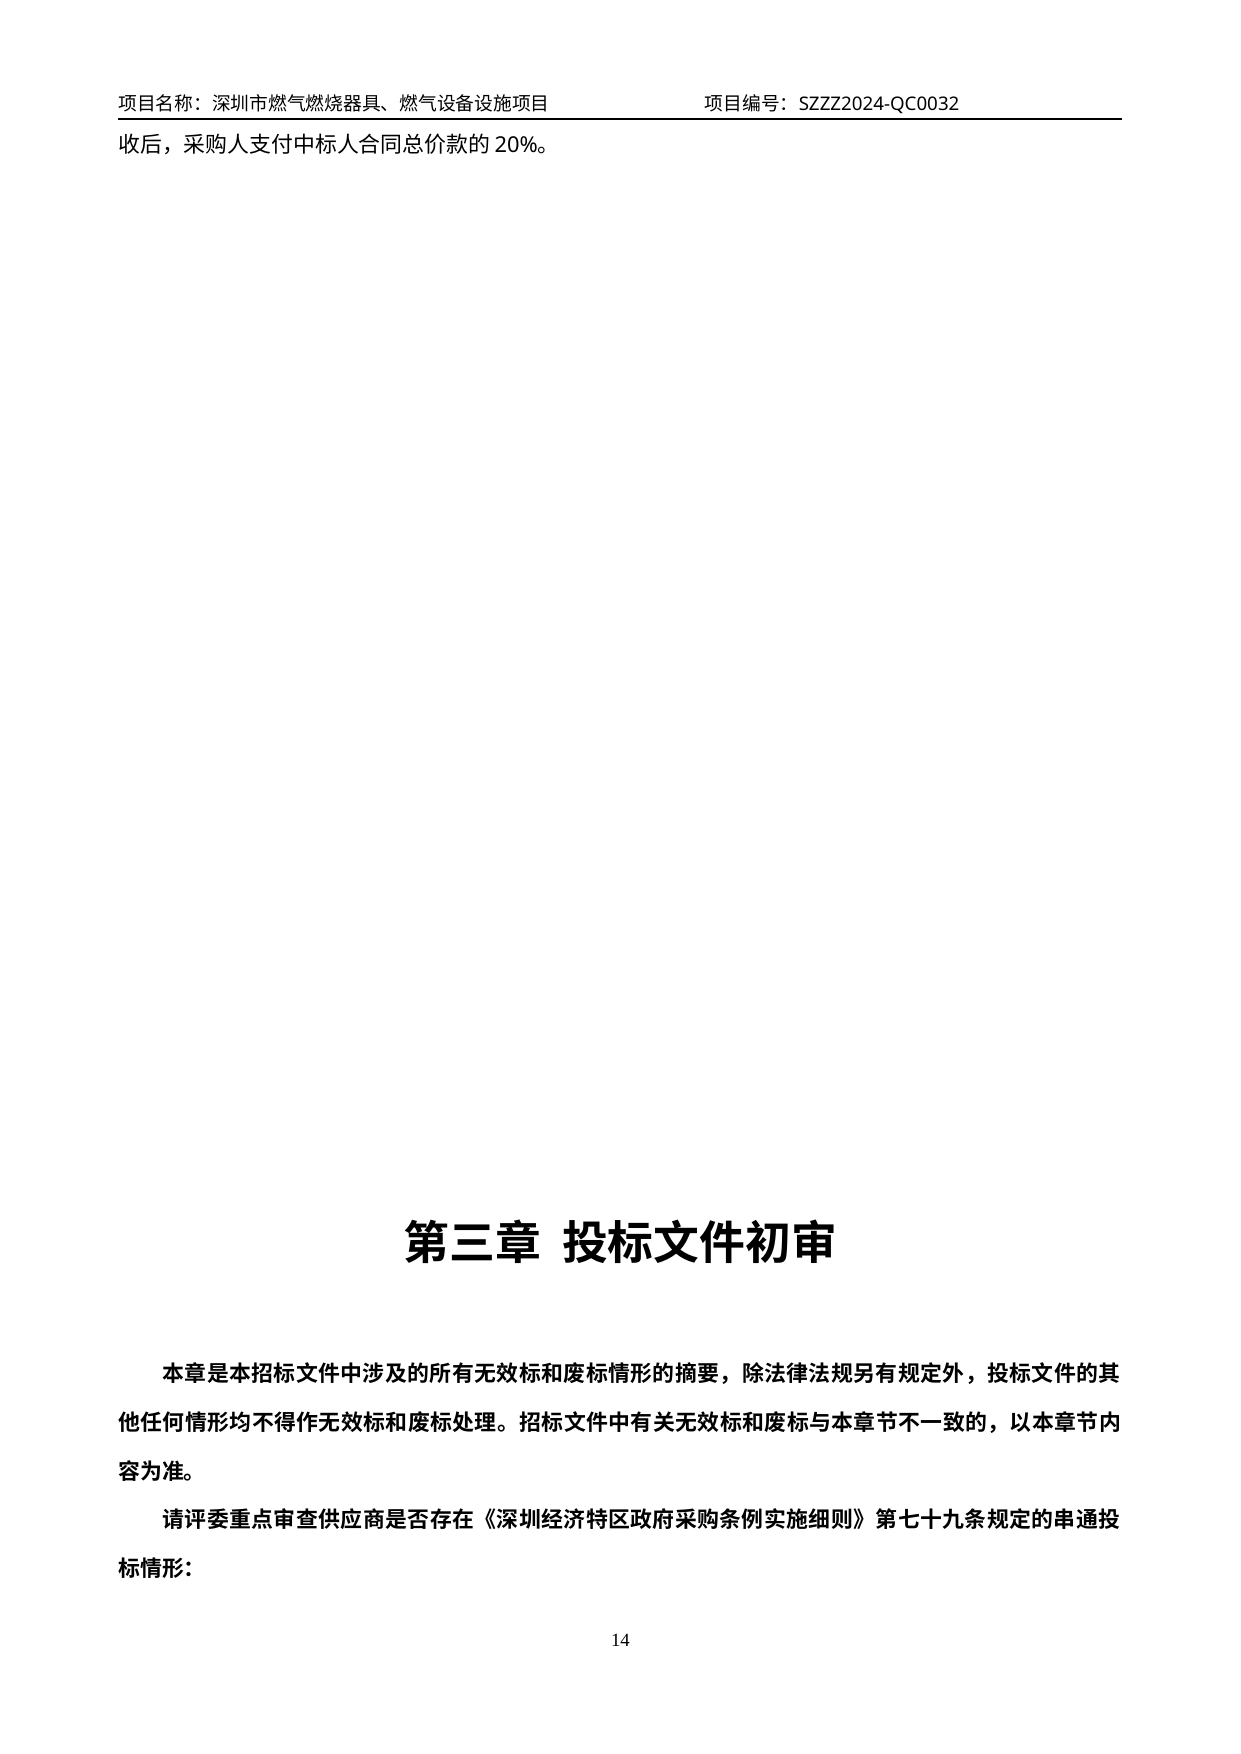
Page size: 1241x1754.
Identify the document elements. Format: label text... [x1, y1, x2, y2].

text 本章是本招标文件中涉及的所有无效标和废标情形的摘要，除法律法规另有规定外，投标文件的其他任何情形均不得作无效标和废标处理。招标文件中有关无效标和废标与本章节不一致的，以本章节内容为准。 [118, 1356, 1122, 1486]
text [118, 127, 1122, 159]
subtitle 第三章 投标文件初审 [118, 1191, 1122, 1288]
text 请评委重点审查供应商是否存在《深圳经济特区政府采购条例实施细则》第七十九条规定的串通投标情形： [118, 1502, 1122, 1583]
